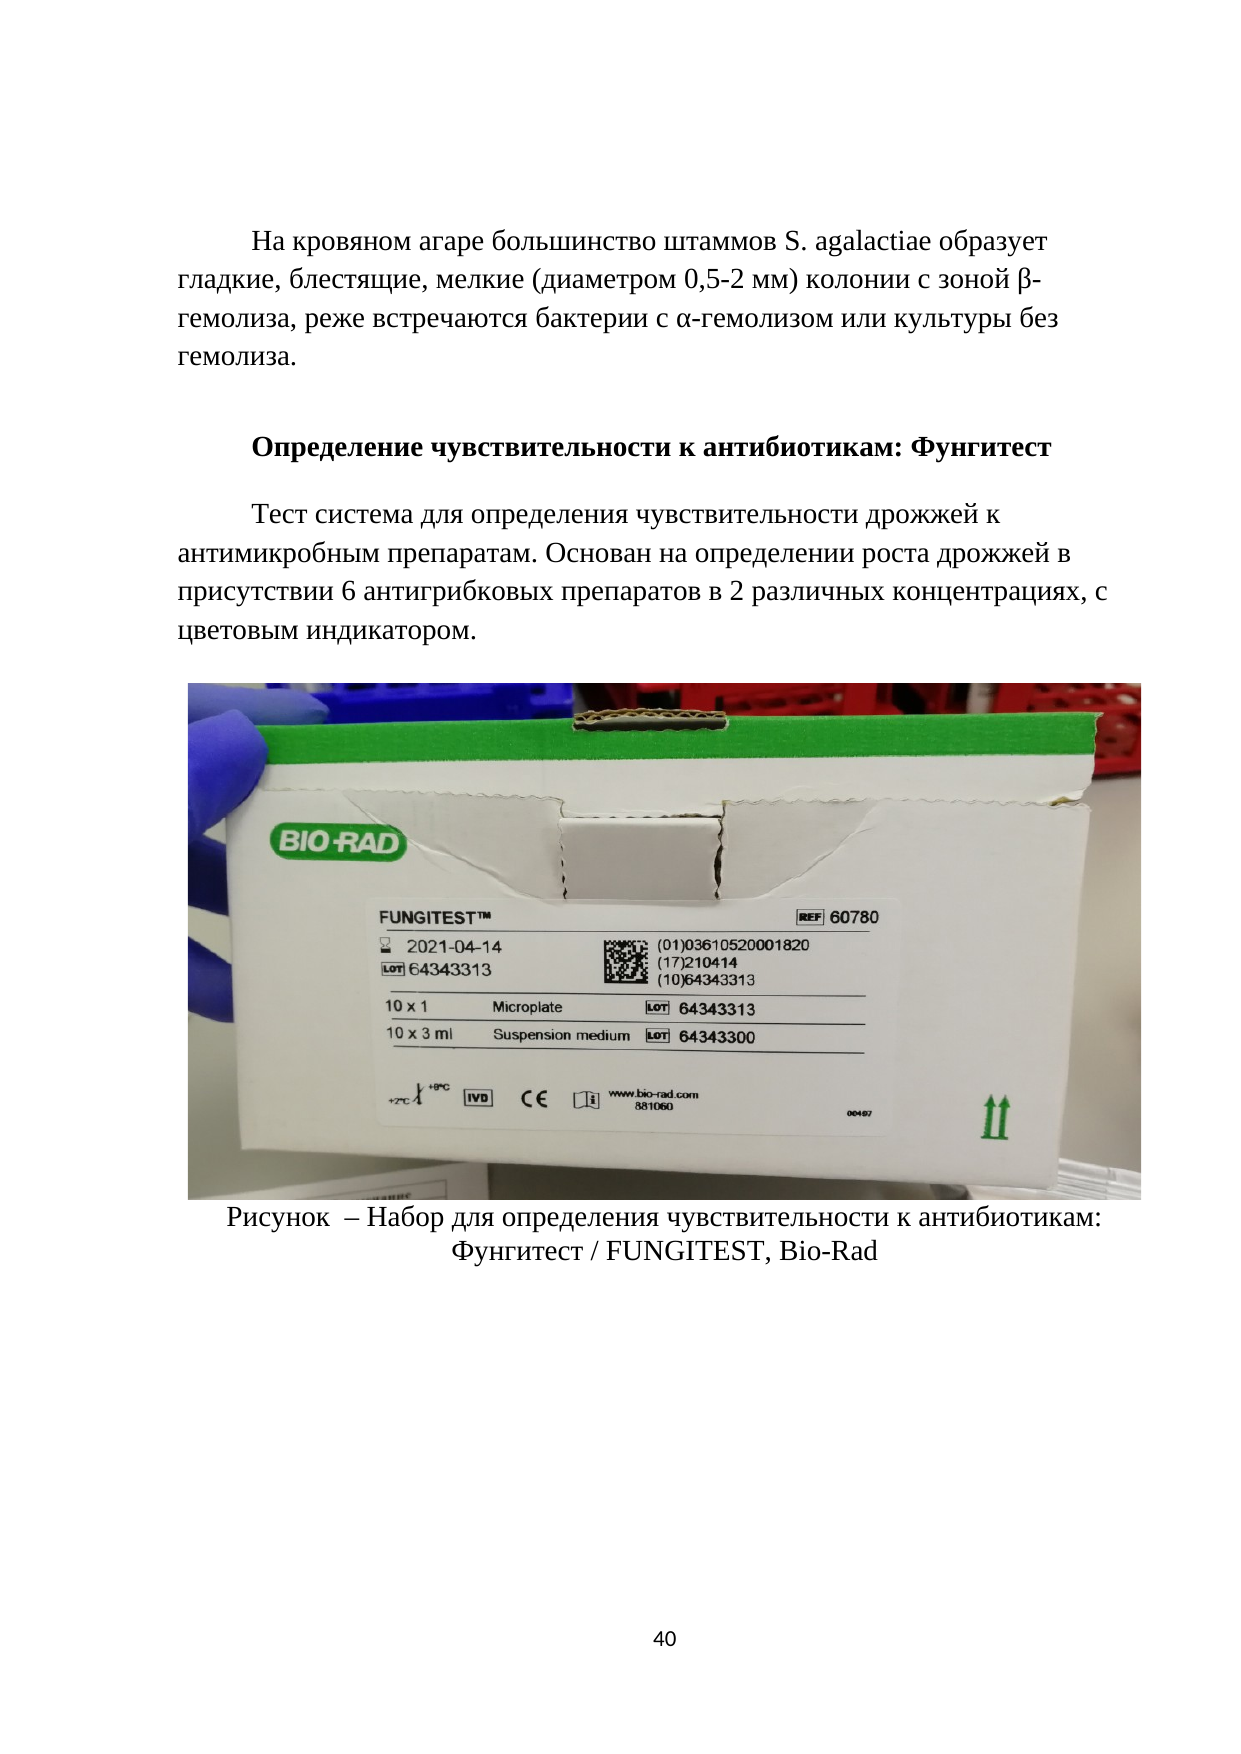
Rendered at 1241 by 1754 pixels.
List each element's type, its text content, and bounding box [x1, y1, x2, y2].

text Тест система для определения чувствительности дрожжей к антимикробным препаратам. Основан на определении роста дрожжей в присутствии 6 антигрибковых препаратов в 2 различных концентрациях, с цветовым индикатором. [177, 496, 1152, 645]
text Рисунок – Набор для определения чувствительности к антибиотикам: Фунгитест / FUNGITEST, Bio-Rad [177, 1199, 1152, 1267]
picture [187, 683, 1142, 1200]
text Определение чувствительности к антибиотикам: Фунгитест [177, 429, 1152, 463]
text На кровяном агаре большинство штаммов S. agalactiae образует гладкие, блестящие, мелкие (диаметром 0,5-2 мм) колонии с зоной β-гемолиза, реже встречаются бактерии с α-гемолизом или культуры без гемолиза. [177, 223, 1152, 404]
